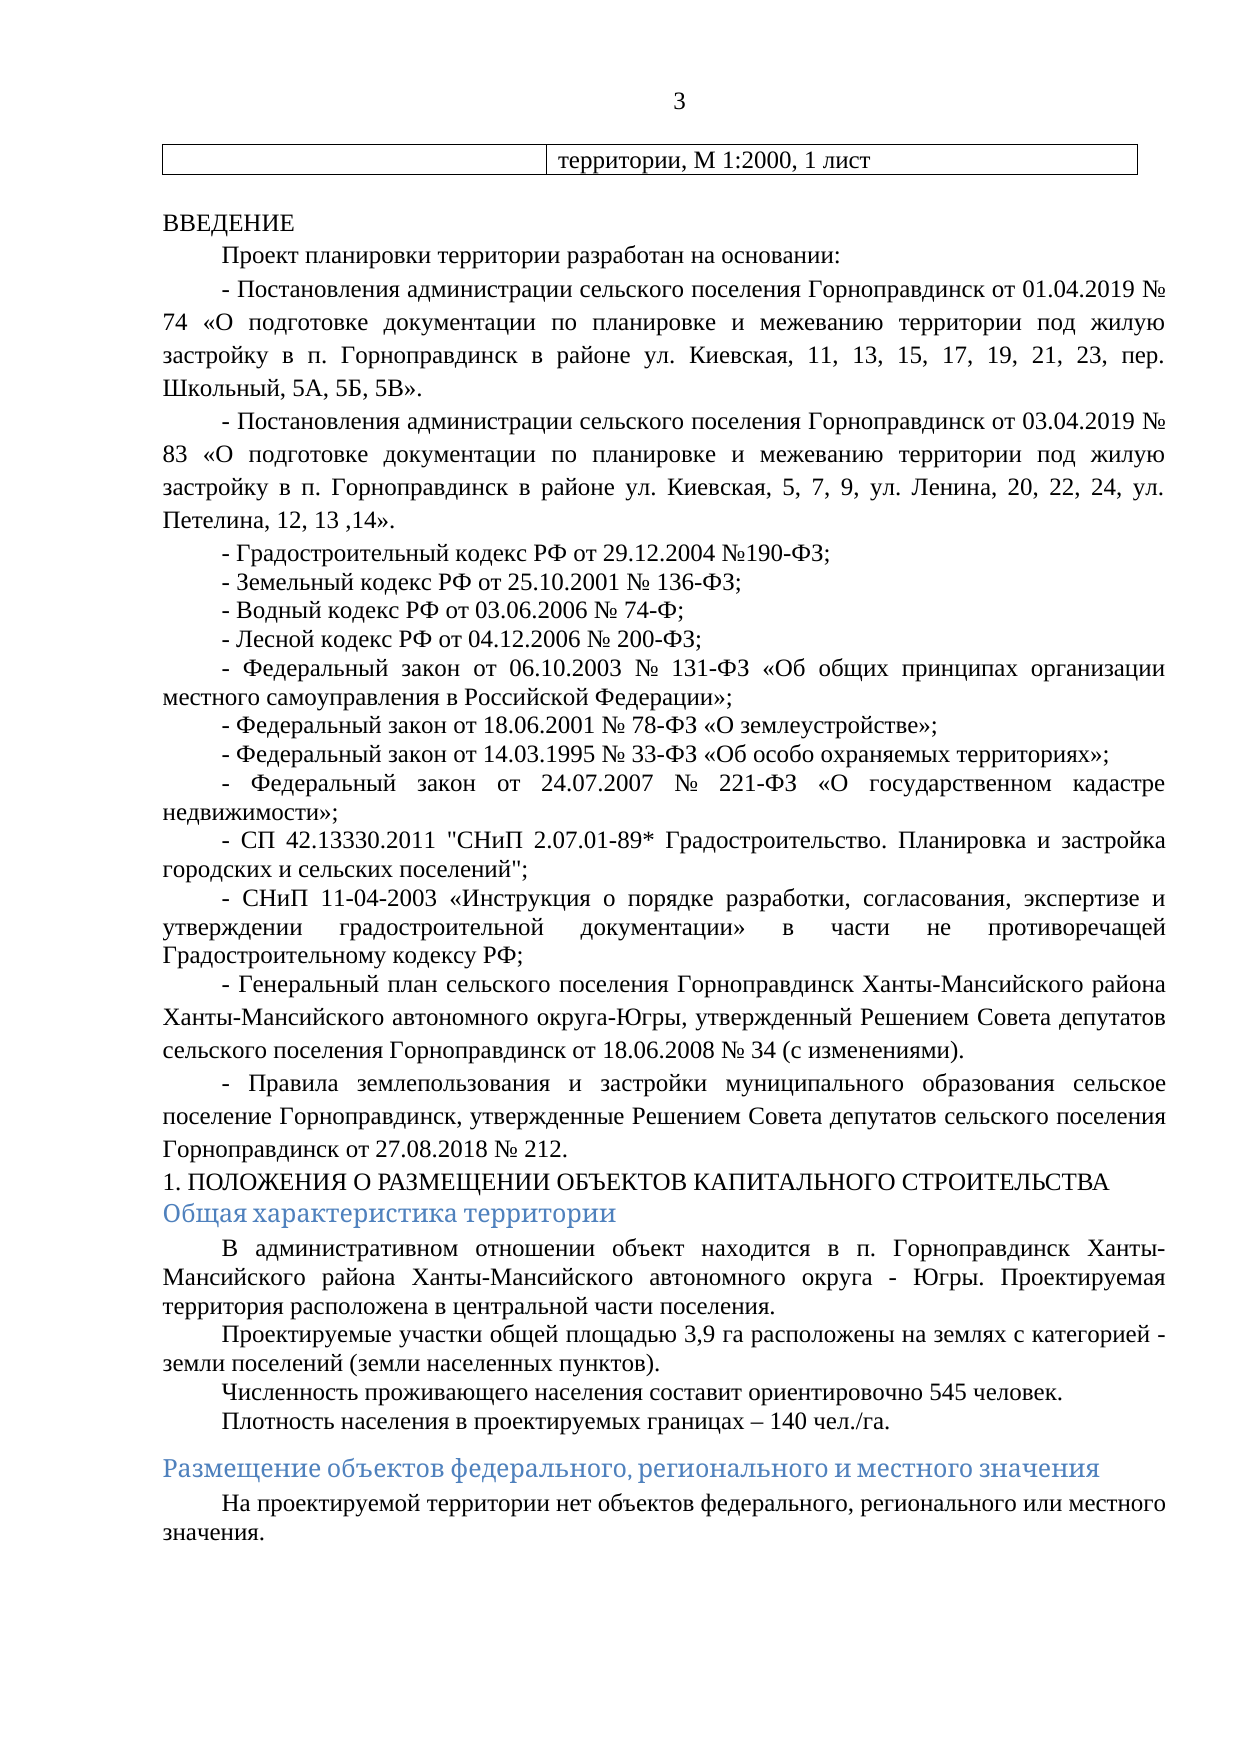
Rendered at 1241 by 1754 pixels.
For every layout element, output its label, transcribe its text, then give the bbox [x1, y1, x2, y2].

text - Лесной кодекс РФ от 04.12.2006 № 200-ФЗ; [162, 624, 1167, 653]
text На проектируемой территории нет объектов федерального, регионального или местного значения. [162, 1488, 1167, 1546]
text Проектируемые участки общей площадью 3,9 га расположены на землях с категорией - земли поселений (земли населенных пунктов). [162, 1319, 1167, 1377]
subtitle 1. Положения о размещении объектов капитального строительства [162, 1167, 1167, 1196]
text Плотность населения в проектируемых границах – 140 чел./га. [162, 1406, 1167, 1434]
text - Земельный кодекс РФ от 25.10.2001 № 136-ФЗ; [162, 567, 1167, 595]
text - Постановления администрации сельского поселения Горноправдинск от 03.04.2019 № 83 «О подготовке документации по планировке и межеванию территории под жилую застройку в п. Горноправдинск в районе ул. Киевская, 5, 7, 9, ул. Ленина, 20, 22, 24, ул. Петелина, 12, 13 ,14». [162, 406, 1167, 533]
subtitle Общая характеристика территории [162, 1200, 1167, 1229]
text В административном отношении объект находится в п. Горноправдинск Ханты-Мансийского района Ханты-Мансийского автономного округа - Югры. Проектируемая территория расположена в центральной части поселения. [162, 1233, 1167, 1319]
text - Генеральный план сельского поселения Горноправдинск Ханты-Мансийского района Ханты-Мансийского автономного округа-Югры, утвержденный Решением Совета депутатов сельского поселения Горноправдинск от 18.06.2008 № 34 (с изменениями). [162, 969, 1167, 1064]
text - Федеральный закон от 24.07.2007 № 221-ФЗ «О государственном кадастре недвижимости»; [162, 768, 1167, 825]
text Численность проживающего населения составит ориентировочно 545 человек. [162, 1377, 1167, 1406]
text - Постановления администрации сельского поселения Горноправдинск от 01.04.2019 № 74 «О подготовке документации по планировке и межеванию территории под жилую застройку в п. Горноправдинск в районе ул. Киевская, 11, 13, 15, 17, 19, 21, 23, пер. Школьный, 5А, 5Б, 5В». [162, 274, 1167, 401]
text - СНиП 11-04-2003 «Инструкция о порядке разработки, согласования, экспертизе и утверждении градостроительной документации» в части не противоречащей Градостроительному кодексу РФ; [162, 883, 1167, 969]
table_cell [547, 145, 1137, 173]
text - Федеральный закон от 06.10.2003 № 131-ФЗ «Об общих принципах организации местного самоуправления в Российской Федерации»; [162, 653, 1167, 710]
text - Водный кодекс РФ от 03.06.2006 № 74-Ф; [162, 595, 1167, 624]
text - СП 42.13330.2011 "СНиП 2.07.01-89* Градостроительство. Планировка и застройка городских и сельских поселений"; [162, 825, 1167, 883]
text - Федеральный закон от 14.03.1995 № 33-ФЗ «Об особо охраняемых территориях»; [162, 739, 1167, 768]
text - Федеральный закон от 18.06.2001 № 78-ФЗ «О землеустройстве»; [162, 710, 1167, 739]
text Проект планировки территории разработан на основании: [162, 241, 1167, 269]
subtitle Размещение объектов федерального, регионального и местного значения [162, 1455, 1167, 1484]
text - Градостроительный кодекс РФ от 29.12.2004 №190-ФЗ; [162, 538, 1167, 567]
text - Правила землепользования и застройки муниципального образования сельское поселение Горноправдинск, утвержденные Решением Совета депутатов сельского поселения Горноправдинск от 27.08.2018 № 212. [162, 1068, 1167, 1163]
subtitle ВВЕДЕНИЕ [162, 208, 1167, 236]
table_cell [163, 145, 546, 173]
